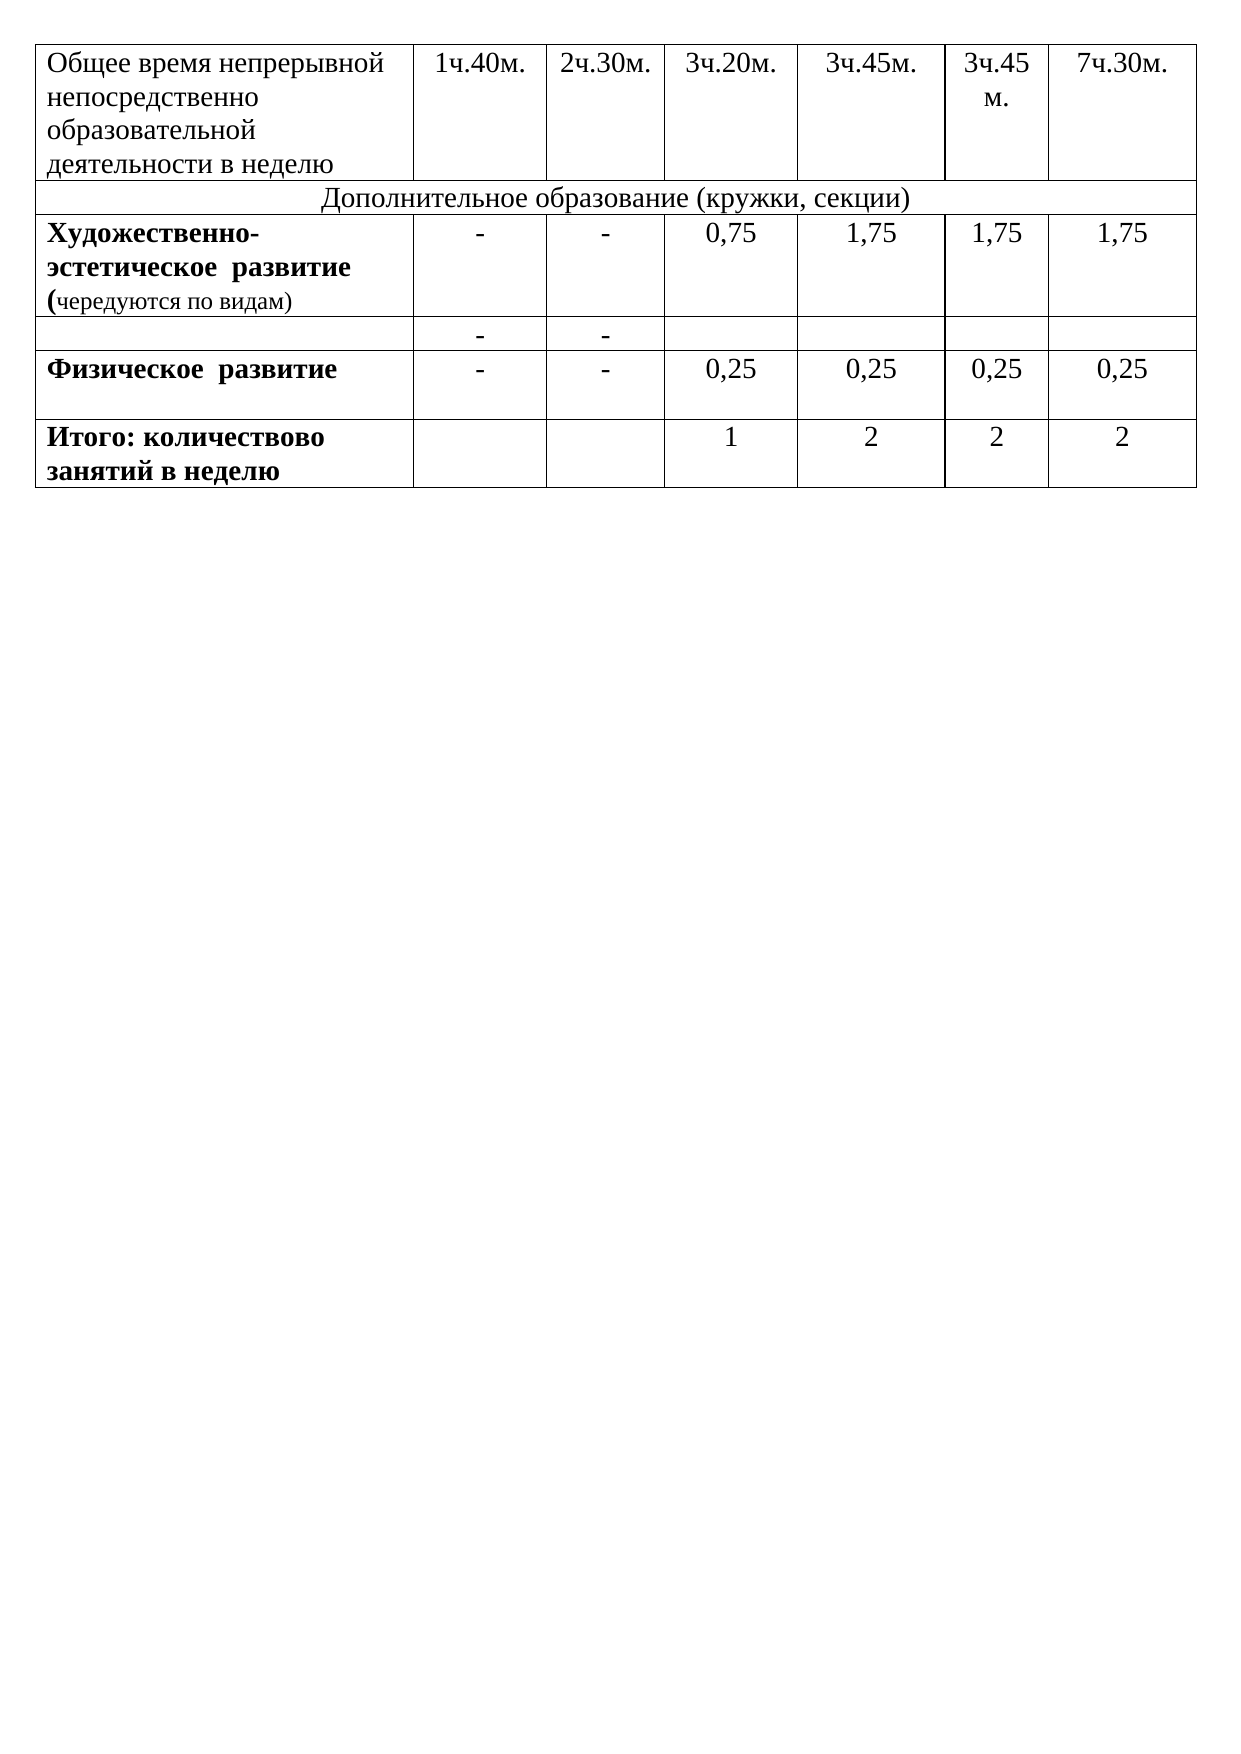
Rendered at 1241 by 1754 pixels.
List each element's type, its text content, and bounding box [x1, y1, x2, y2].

table_cell - [414, 215, 546, 316]
table_cell 1,75 [946, 215, 1048, 316]
table_cell 0,75 [665, 215, 797, 316]
table_cell 7ч.30м. [1049, 45, 1196, 179]
table_cell [946, 317, 1048, 350]
table_cell [798, 317, 944, 350]
table_cell [414, 420, 546, 487]
table_cell 0,25 [665, 351, 797, 418]
table_cell - [414, 351, 546, 418]
table_cell 0,25 [1049, 351, 1196, 418]
table_cell Дополнительное образование (кружки, секции) [36, 181, 1196, 214]
table_cell 1,75 [1049, 215, 1196, 316]
table_cell 2 [946, 420, 1048, 487]
table_cell 3ч.20м. [665, 45, 797, 179]
table_cell [36, 317, 413, 350]
table_cell - [547, 215, 664, 316]
table_cell 1ч.40м. [414, 45, 546, 179]
table_cell - [547, 317, 664, 350]
table_cell Итого: количествово занятий в неделю [36, 420, 413, 487]
table_cell Художественно-эстетическое развитие (чередуются по видам) [36, 215, 413, 316]
table_cell - [414, 317, 546, 350]
table_cell Общее время непрерывной непосредственно образовательной деятельности в неделю [36, 45, 413, 179]
table_cell 1 [665, 420, 797, 487]
table_cell 2 [798, 420, 944, 487]
table_cell [547, 420, 664, 487]
table_cell Физическое развитие [36, 351, 413, 418]
table_cell [665, 317, 797, 350]
table_cell 1,75 [798, 215, 944, 316]
table_cell - [547, 351, 664, 418]
table_cell 2 [1049, 420, 1196, 487]
table_cell 0,25 [798, 351, 944, 418]
table_cell 0,25 [946, 351, 1048, 418]
table_cell 2ч.30м. [547, 45, 664, 179]
table_cell 3ч.45м. [798, 45, 944, 179]
table_cell [1049, 317, 1196, 350]
table_cell 3ч.45м. [946, 45, 1048, 179]
